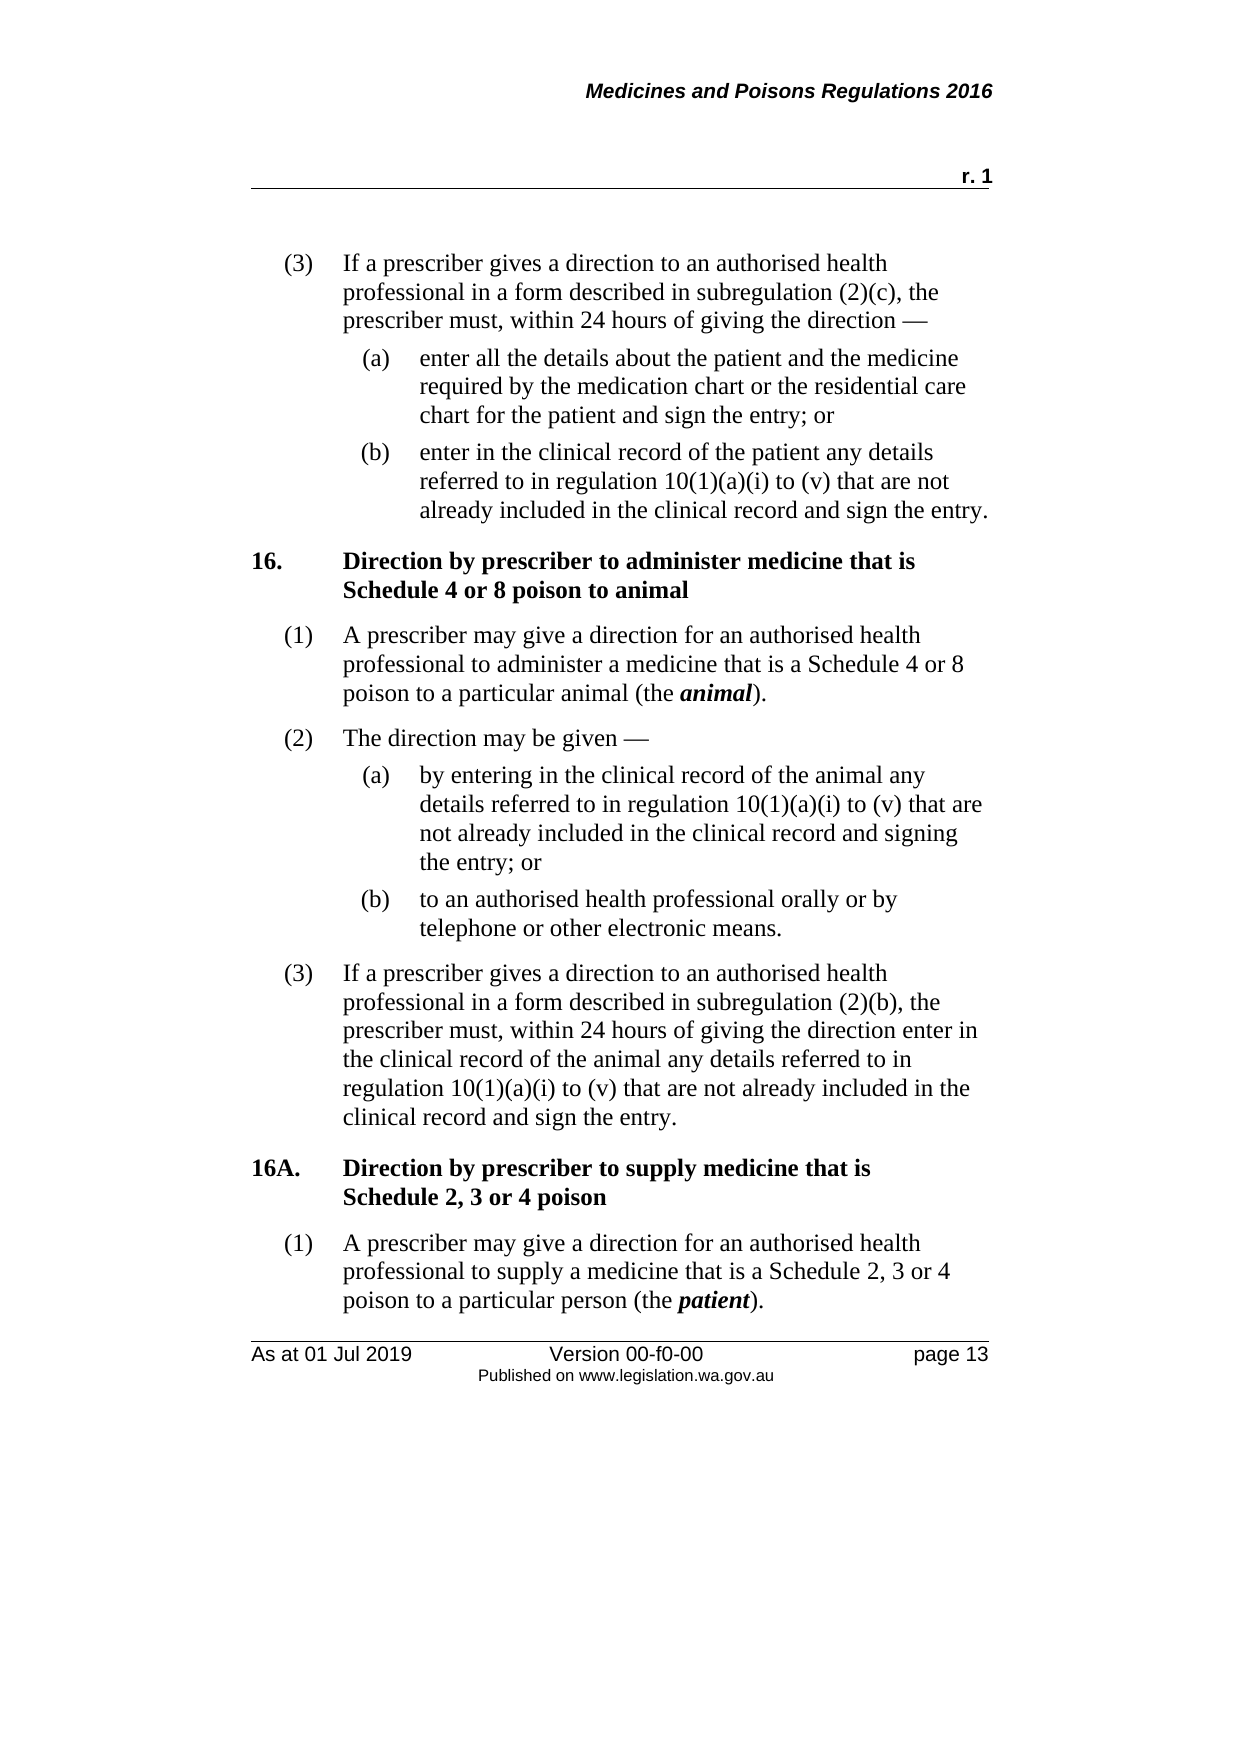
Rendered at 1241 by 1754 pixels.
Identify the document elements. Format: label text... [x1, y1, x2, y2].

text (1) A prescriber may give a direction for an authorised health professional to supply a medicine that is a Schedule 2, 3 or 4 poison to a particular person (the patient). [251, 1228, 989, 1314]
text (a) by entering in the clinical record of the animal any details referred to in regulation 10(1)(a)(i) to (v) that are not already included in the clinical record and signing the entry; or [251, 761, 989, 876]
text (a) enter all the details about the patient and the medicine required by the medication chart or the residential care chart for the patient and sign the entry; or [251, 343, 989, 429]
subtitle 16. Direction by prescriber to administer medicine that is Schedule 4 or 8 poison to animal [251, 546, 989, 604]
text (3) If a prescriber gives a direction to an authorised health professional in a form described in subregulation (2)(c), the prescriber must, within 24 hours of giving the direction — [251, 248, 989, 334]
text (2) The direction may be given — [251, 723, 989, 752]
text (1) A prescriber may give a direction for an authorised health professional to administer a medicine that is a Schedule 4 or 8 poison to a particular animal (the animal). [251, 621, 989, 707]
text (3) If a prescriber gives a direction to an authorised health professional in a form described in subregulation (2)(b), the prescriber must, within 24 hours of giving the direction enter in the clinical record of the animal any details referred to in regulation 10(1)(a)(i) to (v) that are not already included in the clinical record and sign the entry. [251, 958, 989, 1131]
subtitle 16A. Direction by prescriber to supply medicine that is Schedule 2, 3 or 4 poison [251, 1153, 989, 1211]
text (b) to an authorised health professional orally or by telephone or other electronic means. [251, 884, 989, 941]
text (b) enter in the clinical record of the patient any details referred to in regulation 10(1)(a)(i) to (v) that are not already included in the clinical record and sign the entry. [251, 437, 989, 523]
